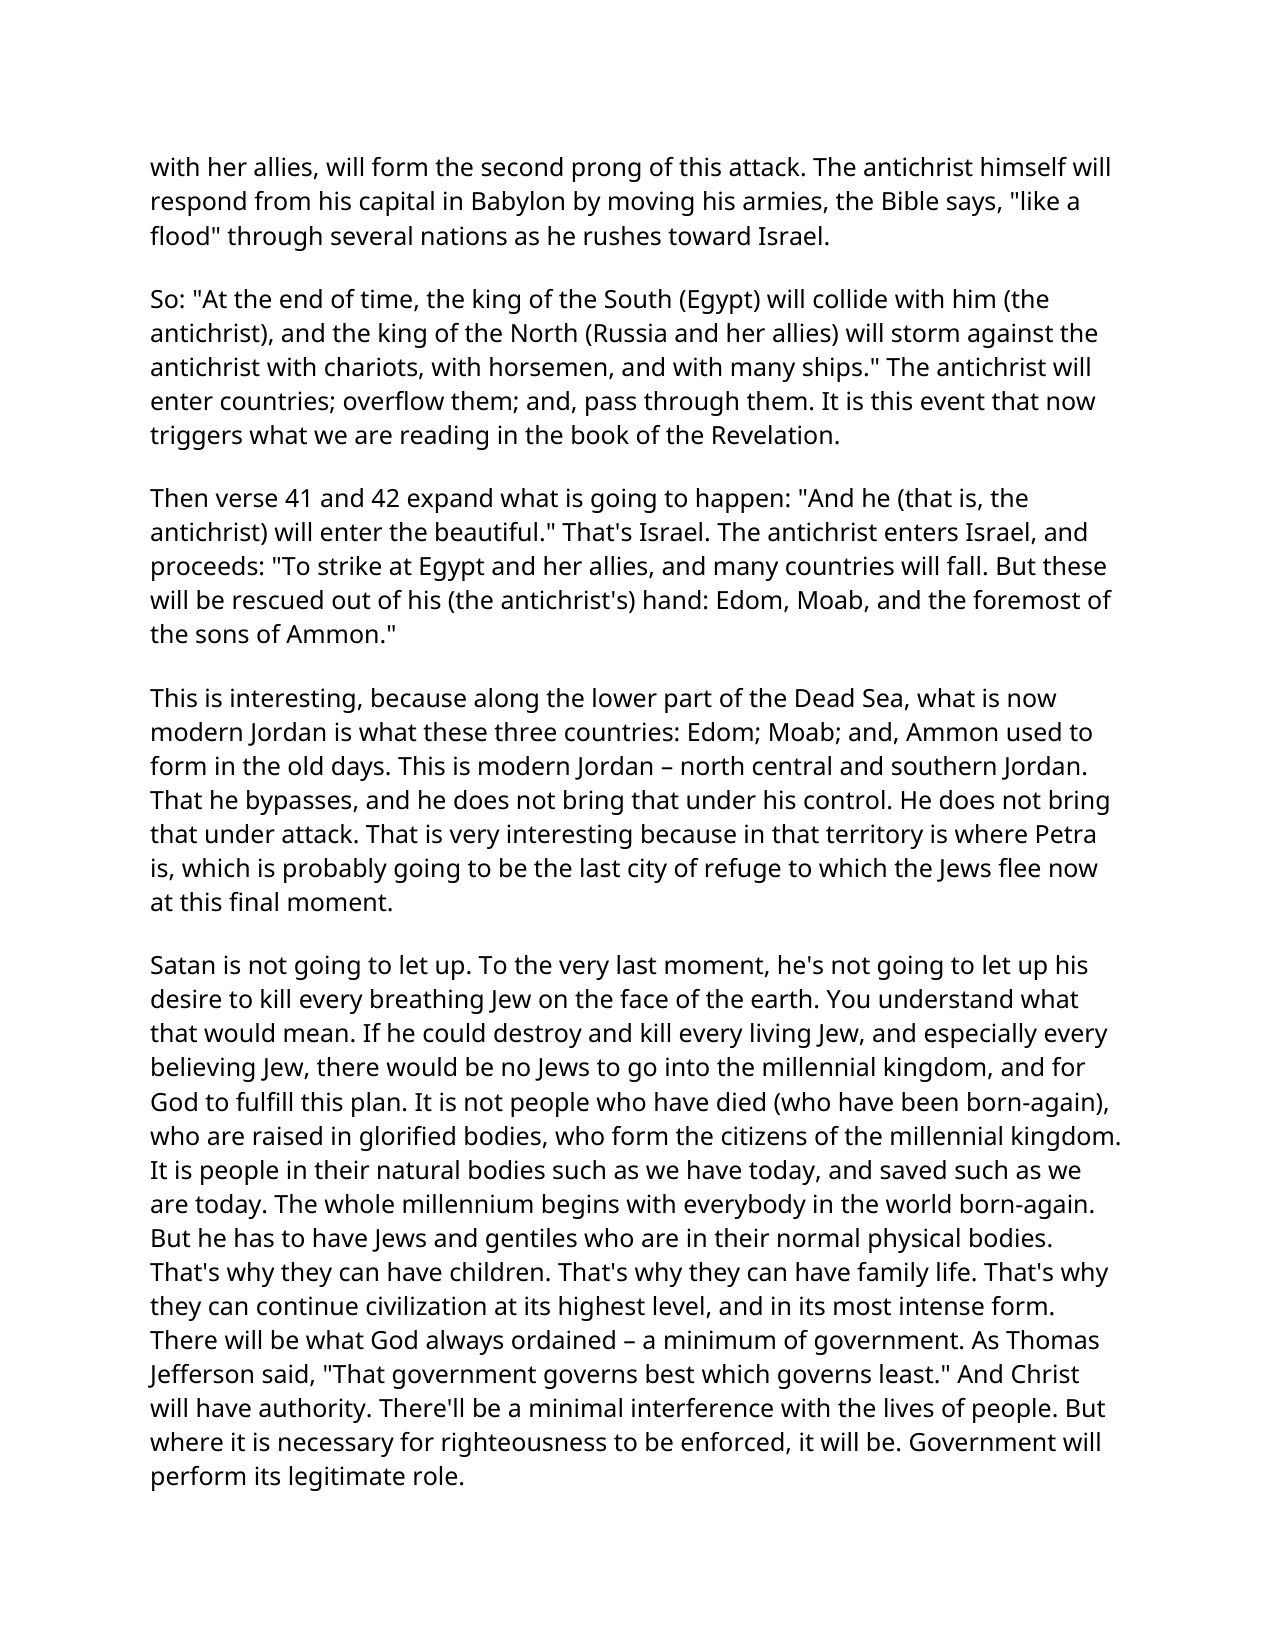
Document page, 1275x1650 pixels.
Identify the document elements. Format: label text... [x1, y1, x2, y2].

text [150, 150, 1125, 252]
text This is interesting, because along the lower part of the Dead Sea, what is now modern Jordan is what these three countries: Edom; Moab; and, Ammon used to form in the old days. This is modern Jordan – north central and southern Jordan. That he bypasses, and he does not bring that under his control. He does not bring that under attack. That is very interesting because in that territory is where Petra is, which is probably going to be the last city of refuge to which the Jews flee now at this final moment. [150, 680, 1125, 919]
text So: "At the end of time, the king of the South (Egypt) will collide with him (the antichrist), and the king of the North (Russia and her allies) will storm against the antichrist with chariots, with horsemen, and with many ships." The antichrist will enter countries; overflow them; and, pass through them. It is this event that now triggers what we are reading in the book of the Revelation. [150, 281, 1125, 452]
text Satan is not going to let up. To the very last moment, he's not going to let up his desire to kill every breathing Jew on the face of the earth. You understand what that would mean. If he could destroy and kill every living Jew, and especially every believing Jew, there would be no Jews to go into the millennial kingdom, and for God to fulfill this plan. It is not people who have died (who have been born-again), who are raised in glorified bodies, who form the citizens of the millennial kingdom. It is people in their natural bodies such as we have today, and saved such as we are today. The whole millennium begins with everybody in the world born-again. But he has to have Jews and gentiles who are in their normal physical bodies. That's why they can have children. That's why they can have family life. That's why they can continue civilization at its highest level, and in its most intense form. There will be what God always ordained – a minimum of government. As Thomas Jefferson said, "That government governs best which governs least." And Christ will have authority. There'll be a minimal interference with the lives of people. But where it is necessary for righteousness to be enforced, it will be. Government will perform its legitimate role. [150, 948, 1125, 1493]
text Then verse 41 and 42 expand what is going to happen: "And he (that is, the antichrist) will enter the beautiful." That's Israel. The antichrist enters Israel, and proceeds: "To strike at Egypt and her allies, and many countries will fall. But these will be rescued out of his (the antichrist's) hand: Edom, Moab, and the foremost of the sons of Ammon." [150, 481, 1125, 651]
